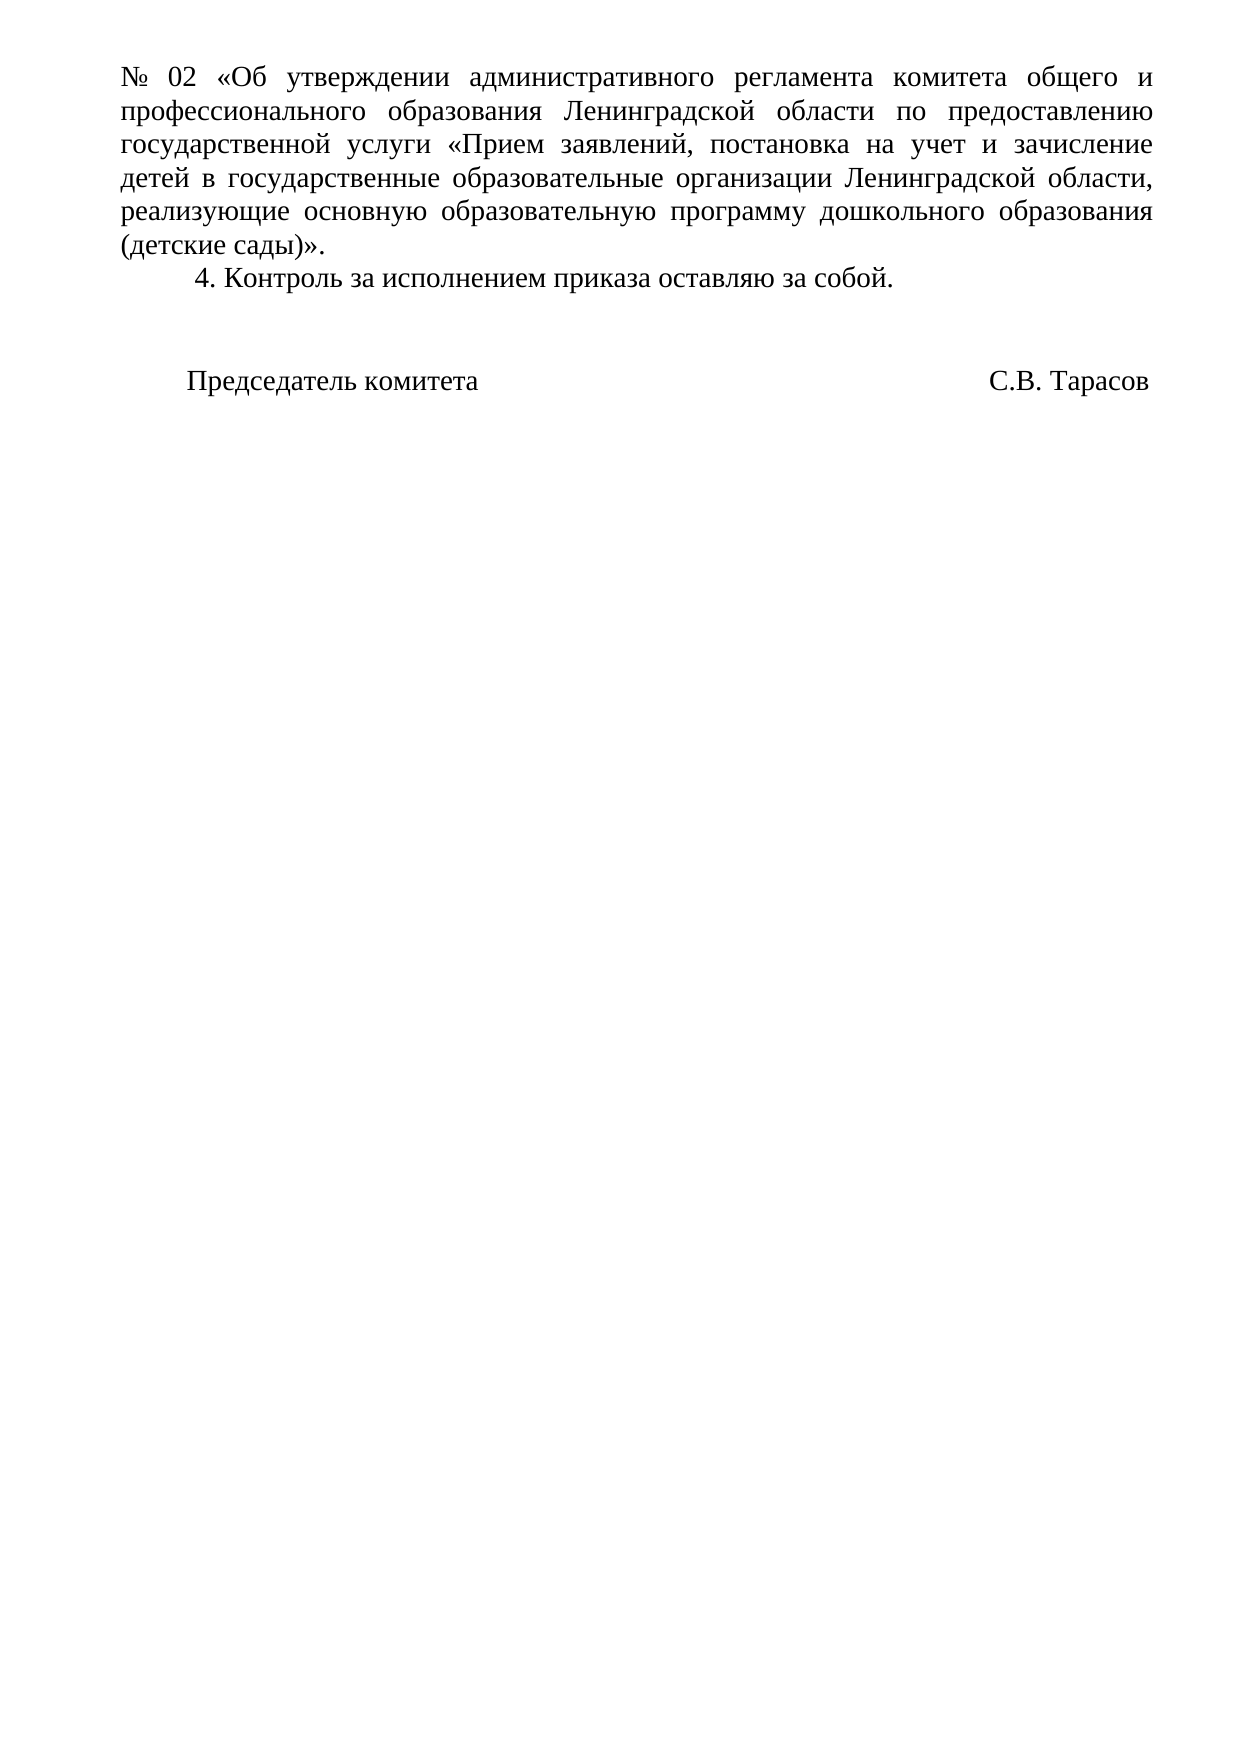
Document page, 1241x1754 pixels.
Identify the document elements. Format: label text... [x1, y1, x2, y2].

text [120, 59, 1154, 260]
text 4. Контроль за исполнением приказа оставляю за собой. [120, 260, 1154, 294]
text Председатель комитета С.В. Тарасов [150, 363, 1154, 397]
